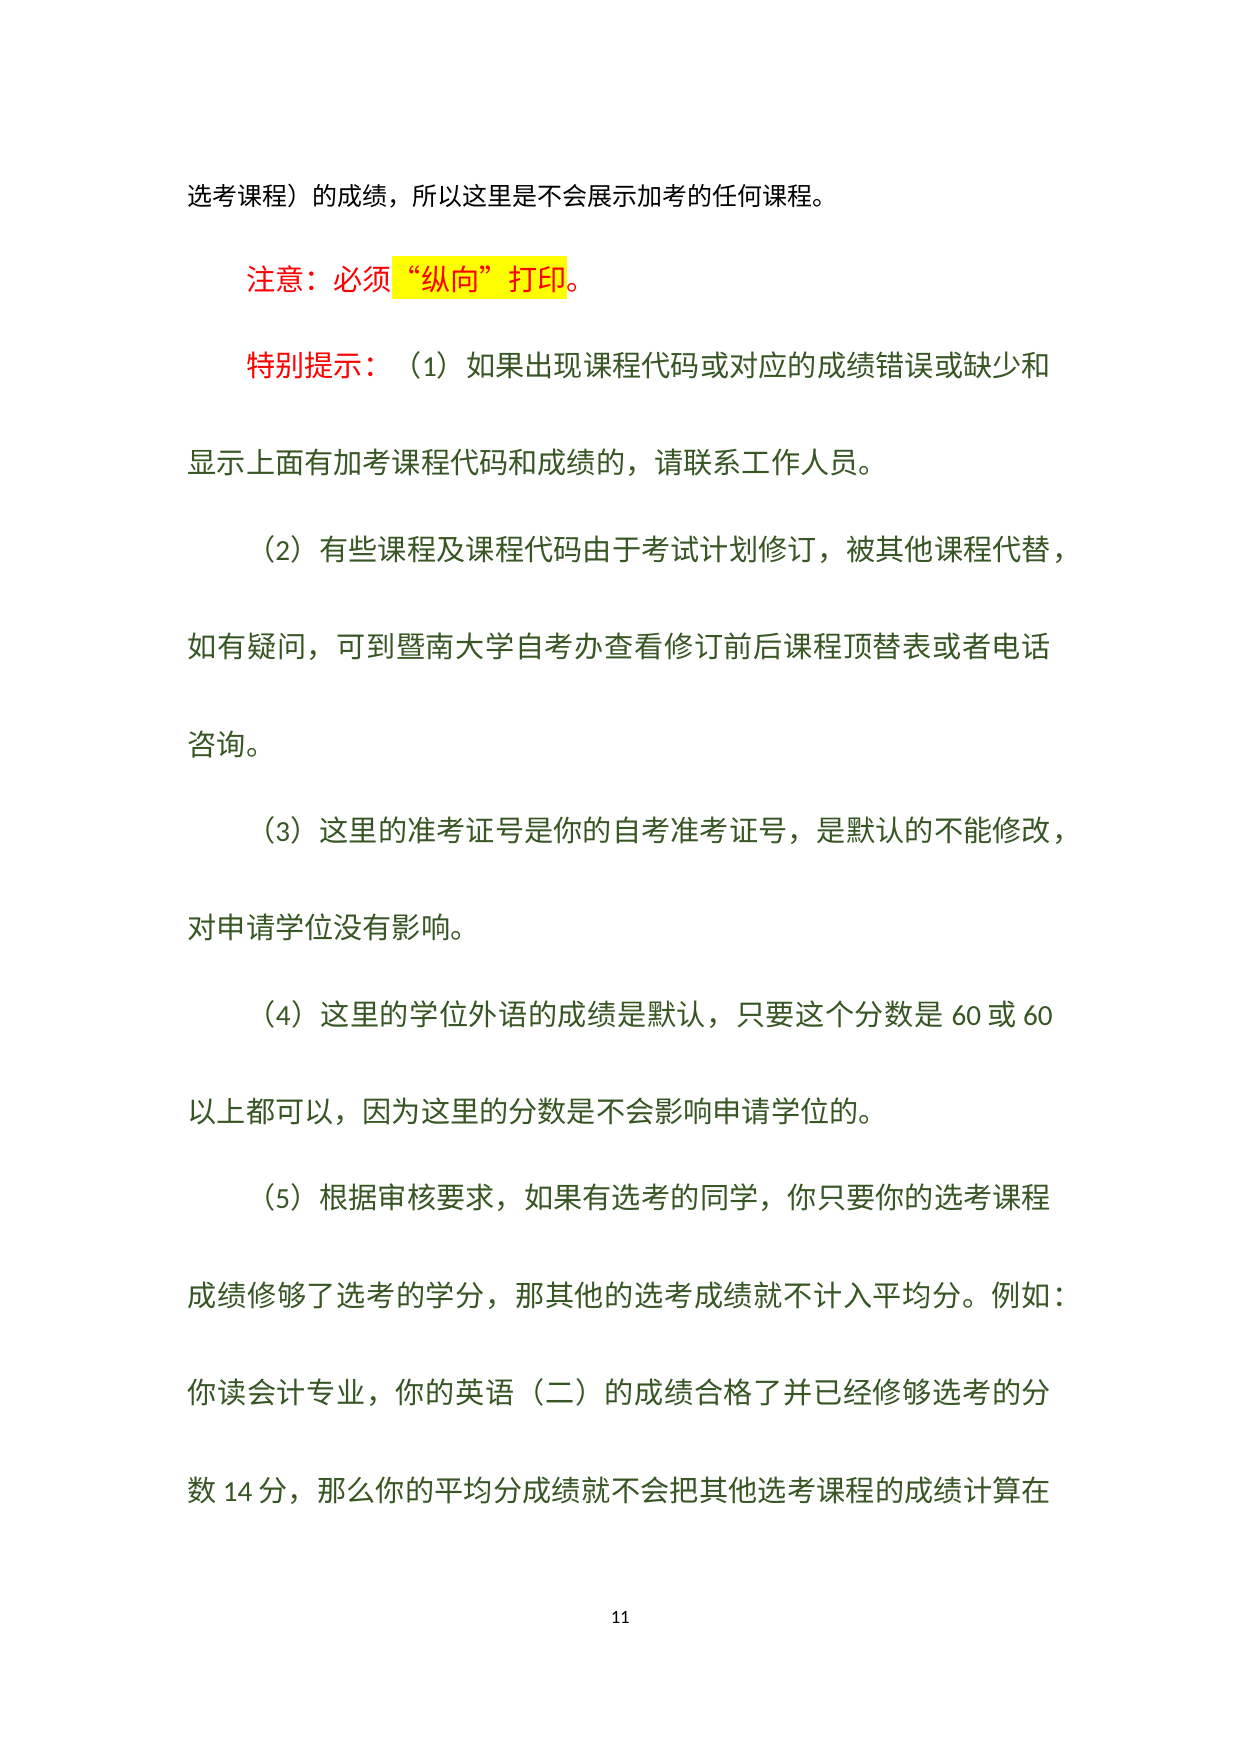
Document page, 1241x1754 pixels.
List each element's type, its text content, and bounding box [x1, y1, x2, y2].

text 特别提示：（1）如果出现课程代码或对应的成绩错误或缺少和显示上面有加考课程代码和成绩的，请联系工作人员。 [187, 331, 1053, 494]
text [187, 162, 1053, 227]
text （4）这里的学位外语的成绩是默认，只要这个分数是60或60以上都可以，因为这里的分数是不会影响申请学位的。 [187, 980, 1053, 1142]
text （2）有些课程及课程代码由于考试计划修订，被其他课程代替，如有疑问，可到暨南大学自考办查看修订前后课程顶替表或者电话咨询。 [187, 515, 1053, 775]
text （3）这里的准考证号是你的自考准考证号，是默认的不能修改，对申请学位没有影响。 [187, 796, 1053, 958]
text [187, 1163, 1053, 1521]
text 注意：必须“纵向”打印。 [187, 245, 1053, 310]
